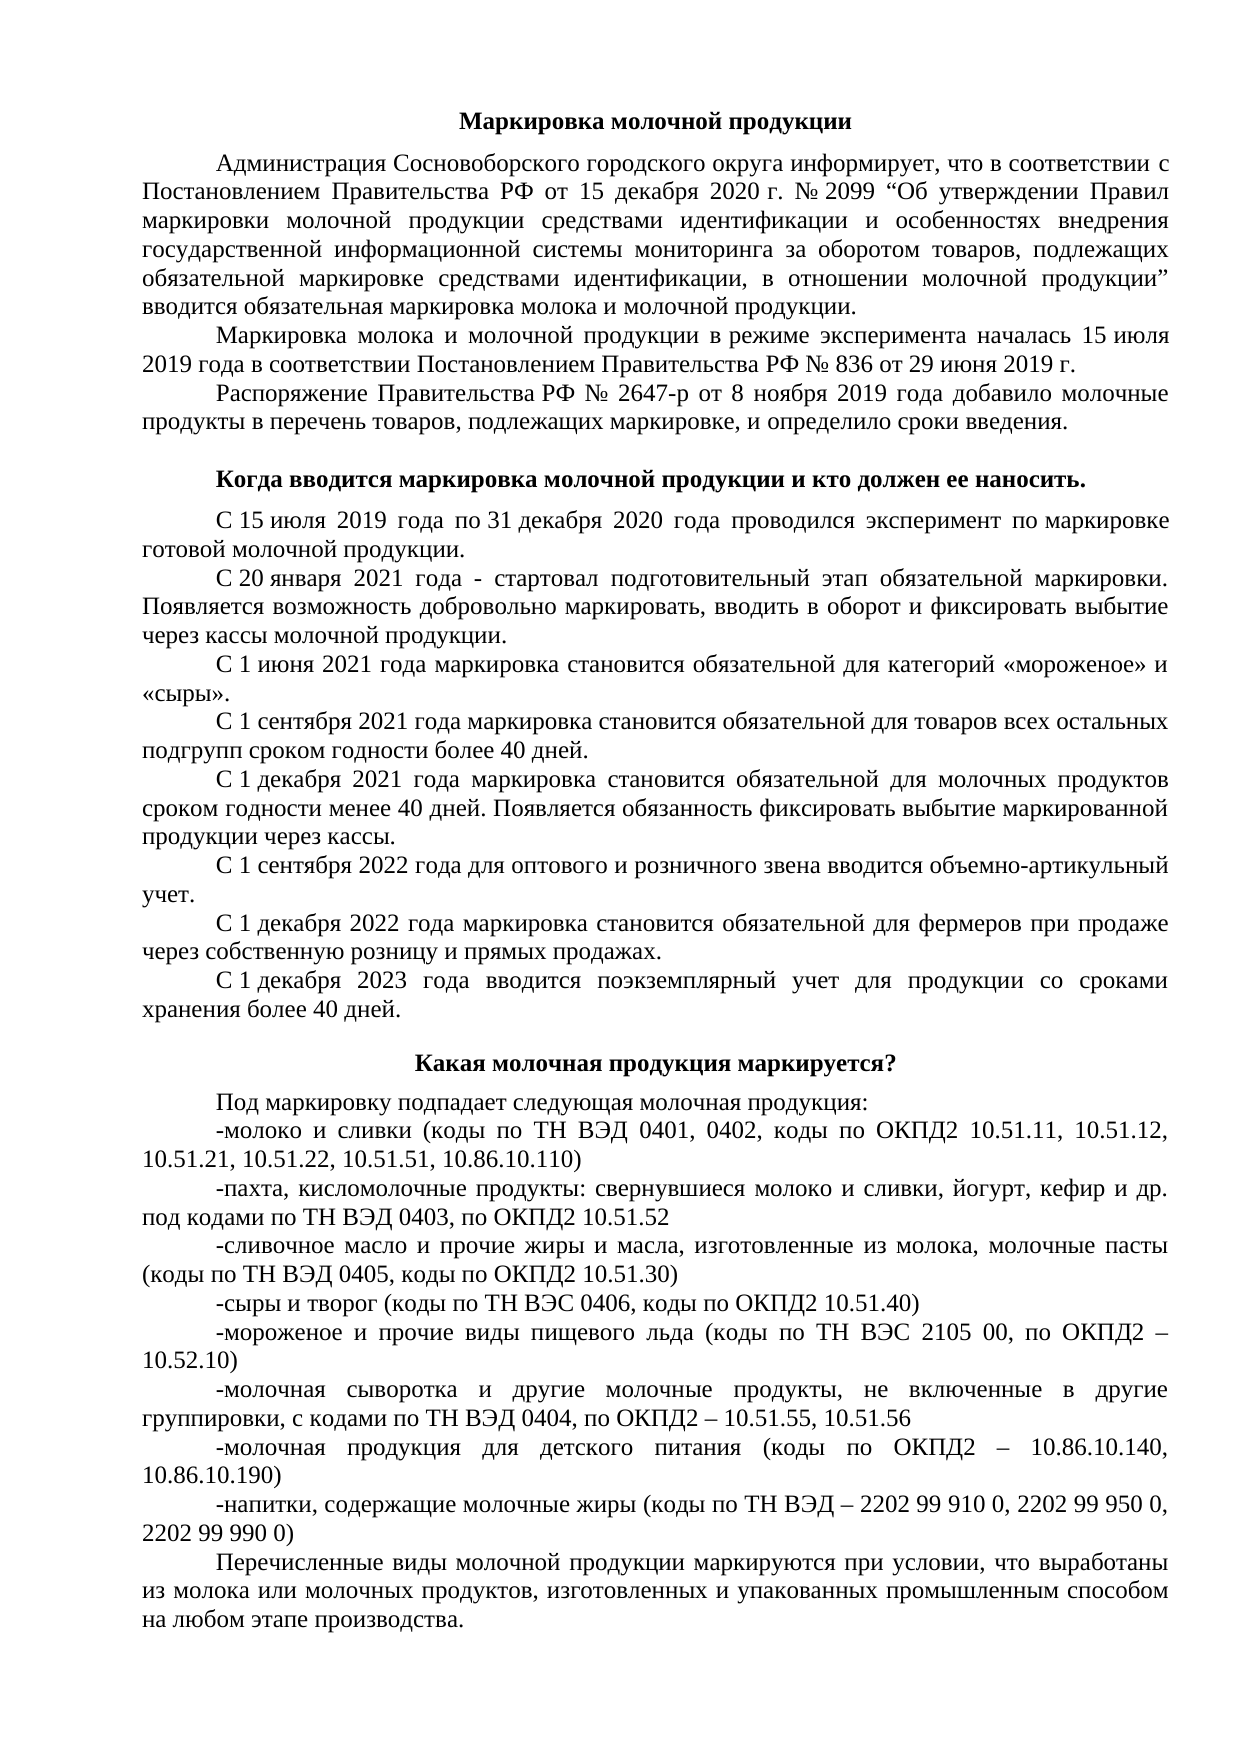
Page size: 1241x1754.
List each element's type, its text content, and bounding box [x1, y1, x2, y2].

text С 1 сентября 2022 года для оптового и розничного звена вводится объемно-артикульный учет. [142, 850, 1169, 908]
text С 1 декабря 2022 года маркировка становится обязательной для фермеров при продаже через собственную розницу и прямых продажах. [142, 908, 1169, 965]
text Маркировка молочной продукции [142, 106, 1169, 135]
text Маркировка молока и молочной продукции в режиме эксперимента началась 15 июля 2019 года в соответствии Постановлением Правительства РФ № 836 от 29 июня 2019 г. [142, 320, 1169, 378]
text -сливочное масло и прочие жиры и масла, изготовленные из молока, молочные пасты (коды по ТН ВЭД 0405, коды по ОКПД2 10.51.30) [142, 1231, 1169, 1288]
text -пахта, кисломолочные продукты: свернувшиеся молоко и сливки, йогурт, кефир и др. под кодами по ТН ВЭД 0403, по ОКПД2 10.51.52 [142, 1173, 1169, 1231]
text С 1 декабря 2023 года вводится поэкземплярный учет для продукции со сроками хранения более 40 дней. [142, 965, 1169, 1023]
text -напитки, содержащие молочные жиры (коды по ТН ВЭД – 2202 99 910 0, 2202 99 950 0, 2202 99 990 0) [142, 1489, 1169, 1547]
text -мороженое и прочие виды пищевого льда (коды по ТН ВЭС 2105 00, по ОКПД2 – 10.52.10) [142, 1317, 1169, 1374]
text -молоко и сливки (коды по ТН ВЭД 0401, 0402, коды по ОКПД2 10.51.11, 10.51.12, 10.51.21, 10.51.22, 10.51.51, 10.86.10.110) [142, 1116, 1169, 1173]
text Распоряжение Правительства РФ № 2647-р от 8 ноября 2019 года добавило молочные продукты в перечень товаров, подлежащих маркировке, и определило сроки введения. [142, 378, 1169, 435]
text Перечисленные виды молочной продукции маркируются при условии, что выработаны из молока или молочных продуктов, изготовленных и упакованных промышленным способом на любом этапе производства. [142, 1547, 1169, 1633]
subtitle Какая молочная продукция маркируется? [142, 1048, 1169, 1076]
text -молочная продукция для детского питания (коды по ОКПД2 – 10.86.10.140, 10.86.10.190) [142, 1432, 1169, 1489]
text Администрация Сосновоборского городского округа информирует, что в соответствии с Постановлением Правительства РФ от 15 декабря 2020 г. № 2099 “Об утверждении Правил маркировки молочной продукции средствами идентификации и особенностях внедрения государственной информационной системы мониторинга за оборотом товаров, подлежащих обязательной маркировке средствами идентификации, в отношении молочной продукции” вводится обязательная маркировка молока и молочной продукции. [142, 148, 1169, 320]
text С 1 июня 2021 года маркировка становится обязательной для категорий «мороженое» и «сыры». [142, 649, 1169, 706]
text С 1 декабря 2021 года маркировка становится обязательной для молочных продуктов сроком годности менее 40 дней. Появляется обязанность фиксировать выбытие маркированной продукции через кассы. [142, 764, 1169, 850]
text -молочная сыворотка и другие молочные продукты, не включенные в другие группировки, с кодами по ТН ВЭД 0404, по ОКПД2 – 10.51.55, 10.51.56 [142, 1374, 1169, 1432]
text С 15 июля 2019 года по 31 декабря 2020 года проводился эксперимент по маркировке готовой молочной продукции. [142, 505, 1169, 563]
text -сыры и творог (коды по ТН ВЭС 0406, коды по ОКПД2 10.51.40) [142, 1288, 1169, 1317]
text Когда вводится маркировка молочной продукции и кто должен ее наносить. [142, 464, 1169, 493]
text Под маркировку подпадает следующая молочная продукция: [142, 1087, 1169, 1116]
text С 20 января 2021 года - стартовал подготовительный этап обязательной маркировки. Появляется возможность добровольно маркировать, вводить в оборот и фиксировать выбытие через кассы молочной продукции. [142, 563, 1169, 649]
text С 1 сентября 2021 года маркировка становится обязательной для товаров всех остальных подгрупп сроком годности более 40 дней. [142, 706, 1169, 764]
